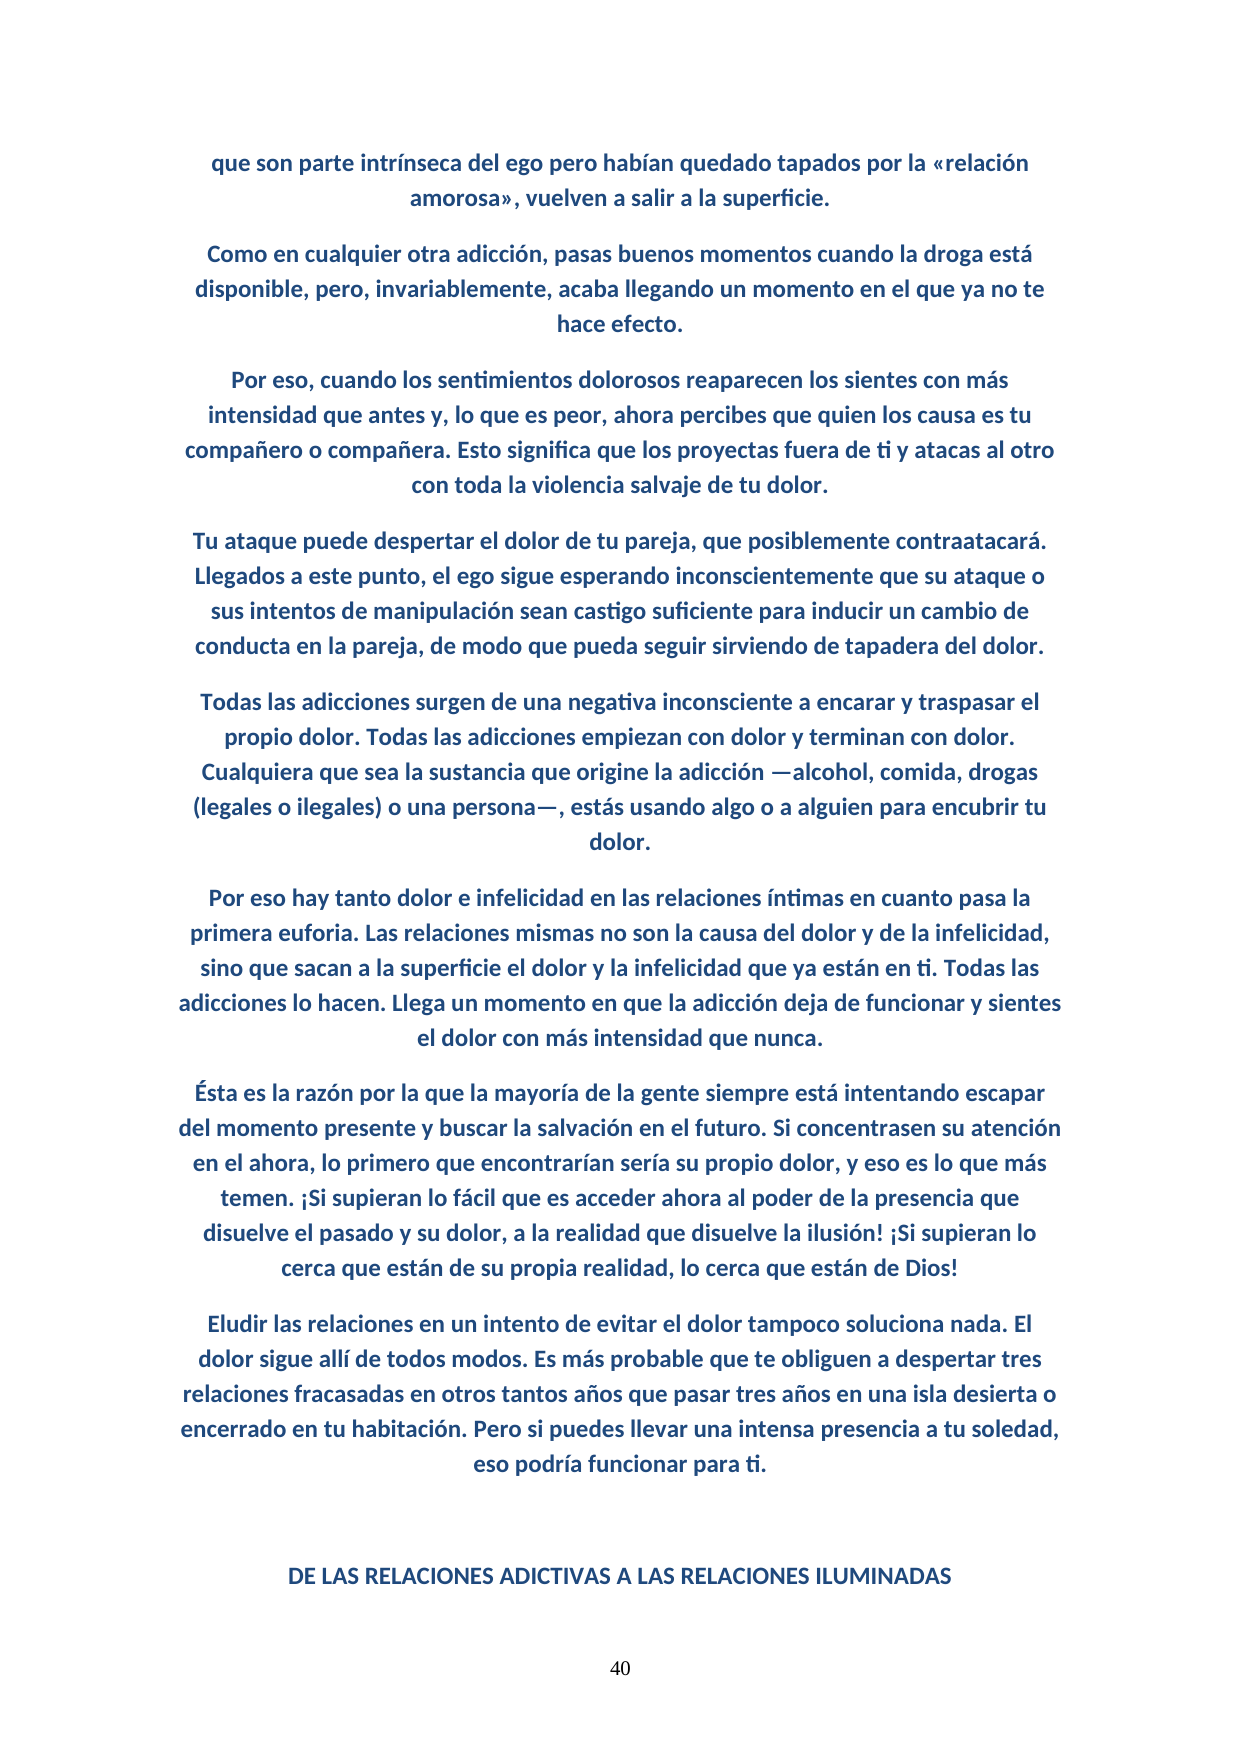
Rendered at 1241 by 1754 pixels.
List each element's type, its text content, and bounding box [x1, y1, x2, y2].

text Como en cualquier otra adicción, pasas buenos momentos cuando la droga está disponible, pero, invariablemente, acaba llegando un momento en el que ya no te hace efecto. [177, 238, 1063, 339]
text Eludir las relaciones en un intento de evitar el dolor tampoco soluciona nada. El dolor sigue allí de todos modos. Es más probable que te obliguen a despertar tres relaciones fracasadas en otros tantos años que pasar tres años en una isla desierta o encerrado en tu habitación. Pero si puedes llevar una intensa presencia a tu soledad, eso podría funcionar para ti. [177, 1308, 1063, 1479]
text Por eso hay tanto dolor e infelicidad en las relaciones íntimas en cuanto pasa la primera euforia. Las relaciones mismas no son la causa del dolor y de la infelicidad, sino que sacan a la superficie el dolor y la infelicidad que ya están en ti. Todas las adicciones lo hacen. Llega un momento en que la adicción deja de funcionar y sientes el dolor con más intensidad que nunca. [177, 882, 1063, 1052]
text DE LAS RELACIONES ADICTIVAS A LAS RELACIONES ILUMINADAS [177, 1560, 1063, 1591]
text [177, 148, 1063, 213]
text Todas las adicciones surgen de una negativa inconsciente a encarar y traspasar el propio dolor. Todas las adicciones empiezan con dolor y terminan con dolor. Cualquiera que sea la sustancia que origine la adicción —alcohol, comida, drogas (legales o ilegales) o una persona—, estás usando algo o a alguien para encubrir tu dolor. [177, 686, 1063, 856]
text Tu ataque puede despertar el dolor de tu pareja, que posiblemente contraatacará. Llegados a este punto, el ego sigue esperando inconscientemente que su ataque o sus intentos de manipulación sean castigo suficiente para inducir un cambio de conducta en la pareja, de modo que pueda seguir sirviendo de tapadera del dolor. [177, 525, 1063, 661]
text Ésta es la razón por la que la mayoría de la gente siempre está intentando escapar del momento presente y buscar la salvación en el futuro. Si concentrasen su atención en el ahora, lo primero que encontrarían sería su propio dolor, y eso es lo que más temen. ¡Si supieran lo fácil que es acceder ahora al poder de la presencia que disuelve el pasado y su dolor, a la realidad que disuelve la ilusión! ¡Si supieran lo cerca que están de su propia realidad, lo cerca que están de Dios! [177, 1078, 1063, 1283]
text Por eso, cuando los sentimientos dolorosos reaparecen los sientes con más intensidad que antes y, lo que es peor, ahora percibes que quien los causa es tu compañero o compañera. Esto significa que los proyectas fuera de ti y atacas al otro con toda la violencia salvaje de tu dolor. [177, 364, 1063, 500]
